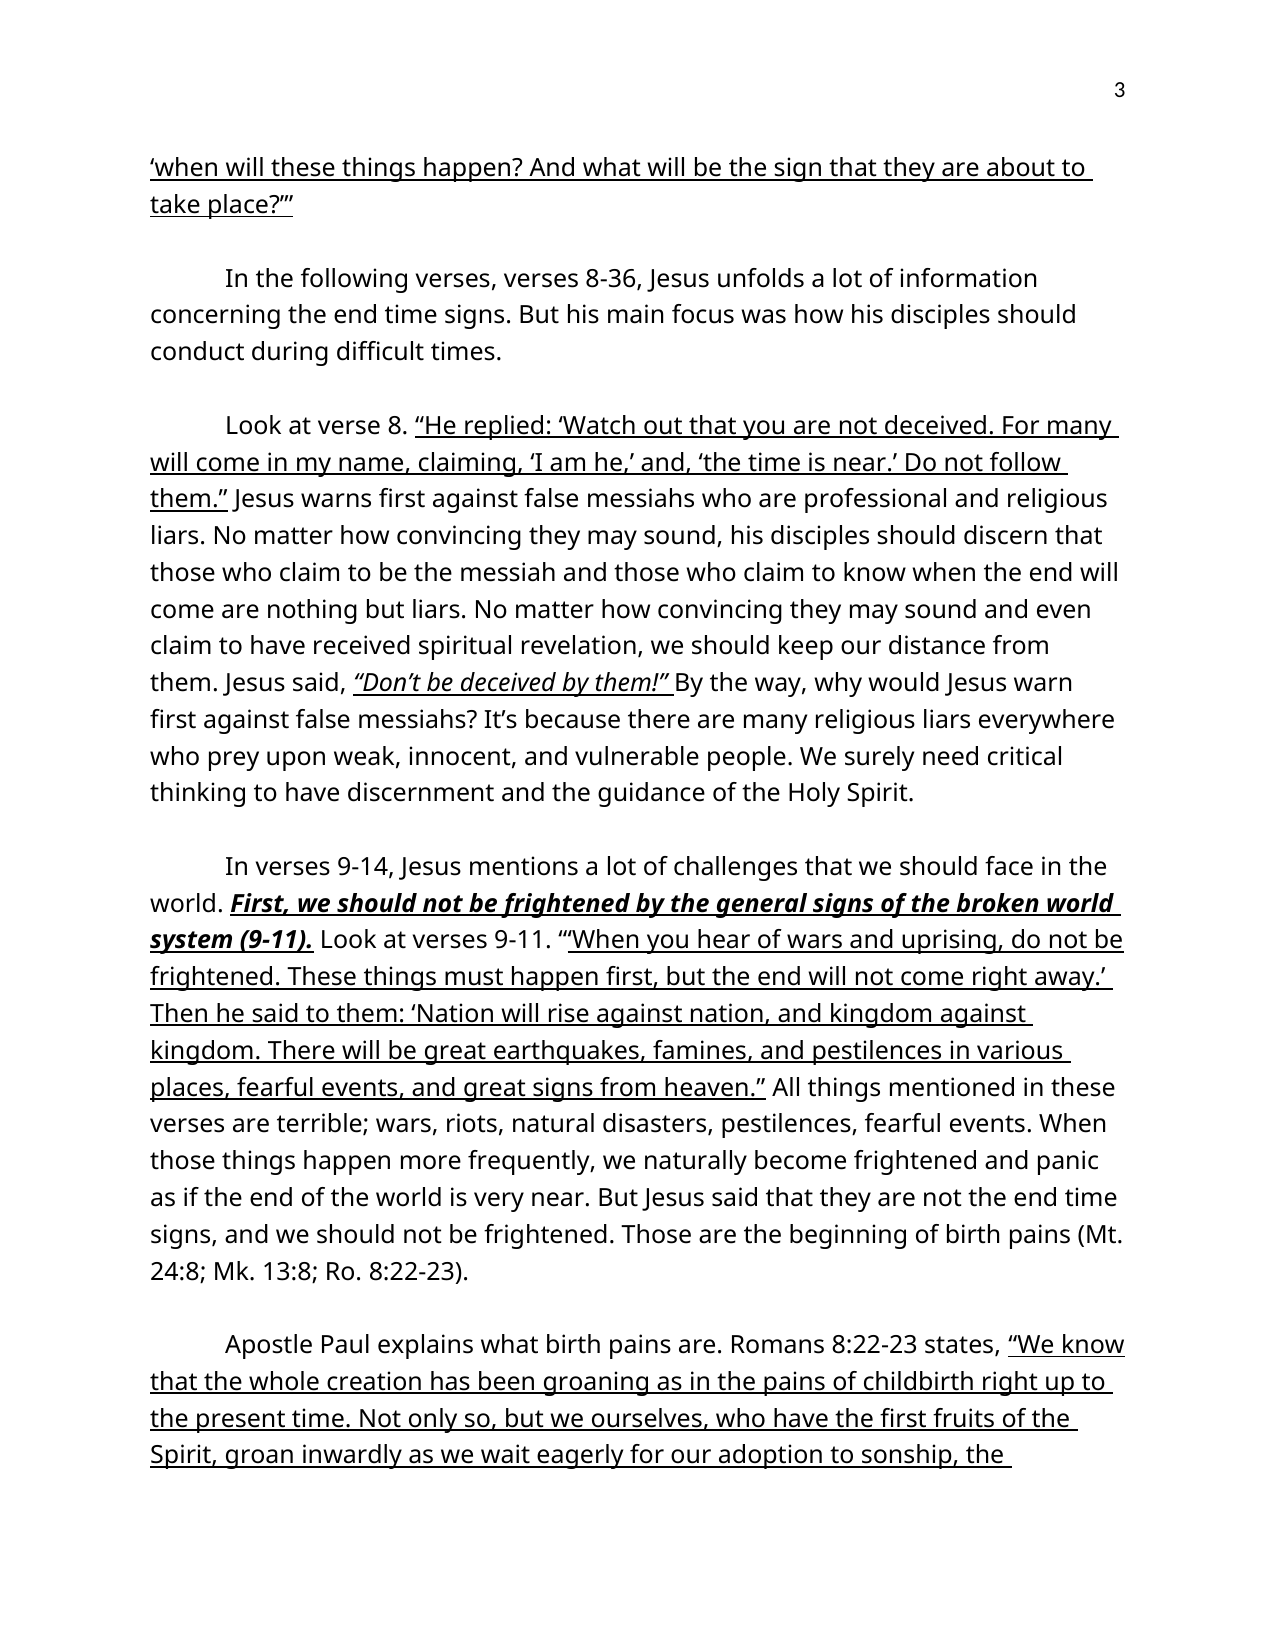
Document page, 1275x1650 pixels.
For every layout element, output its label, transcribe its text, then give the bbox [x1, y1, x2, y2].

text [150, 150, 1125, 221]
text Look at verse 8. “He replied: ‘Watch out that you are not deceived. For many will come in my name, claiming, ‘I am he,’ and, ‘the time is near.’ Do not follow them.” Jesus warns first against false messiahs who are professional and religious liars. No matter how convincing they may sound, his disciples should discern that those who claim to be the messiah and those who claim to know when the end will come are nothing but liars. No matter how convincing they may sound and even claim to have received spiritual revelation, we should keep our distance from them. Jesus said, “Don’t be deceived by them!” By the way, why would Jesus warn first against false messiahs? It’s because there are many religious liars everywhere who prey upon weak, innocent, and vulnerable people. We surely need critical thinking to have discernment and the guidance of the Holy Spirit. [150, 407, 1125, 809]
text In verses 9-14, Jesus mentions a lot of challenges that we should face in the world. First, we should not be frightened by the general signs of the broken world system (9-11). Look at verses 9-11. “‘When you hear of wars and uprising, do not be frightened. These things must happen first, but the end will not come right away.’ Then he said to them: ‘Nation will rise against nation, and kingdom against kingdom. There will be great earthquakes, famines, and pestilences in various places, fearful events, and great signs from heaven.” All things mentioned in these verses are terrible; wars, riots, natural disasters, pestilences, fearful events. When those things happen more frequently, we naturally become frightened and panic as if the end of the world is very near. But Jesus said that they are not the end time signs, and we should not be frightened. Those are the beginning of birth pains (Mt. 24:8; Mk. 13:8; Ro. 8:22-23). [150, 849, 1125, 1287]
text In the following verses, verses 8-36, Jesus unfolds a lot of information concerning the end time signs. But his main focus was how his disciples should conduct during difficult times. [150, 260, 1125, 368]
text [150, 1327, 1125, 1471]
